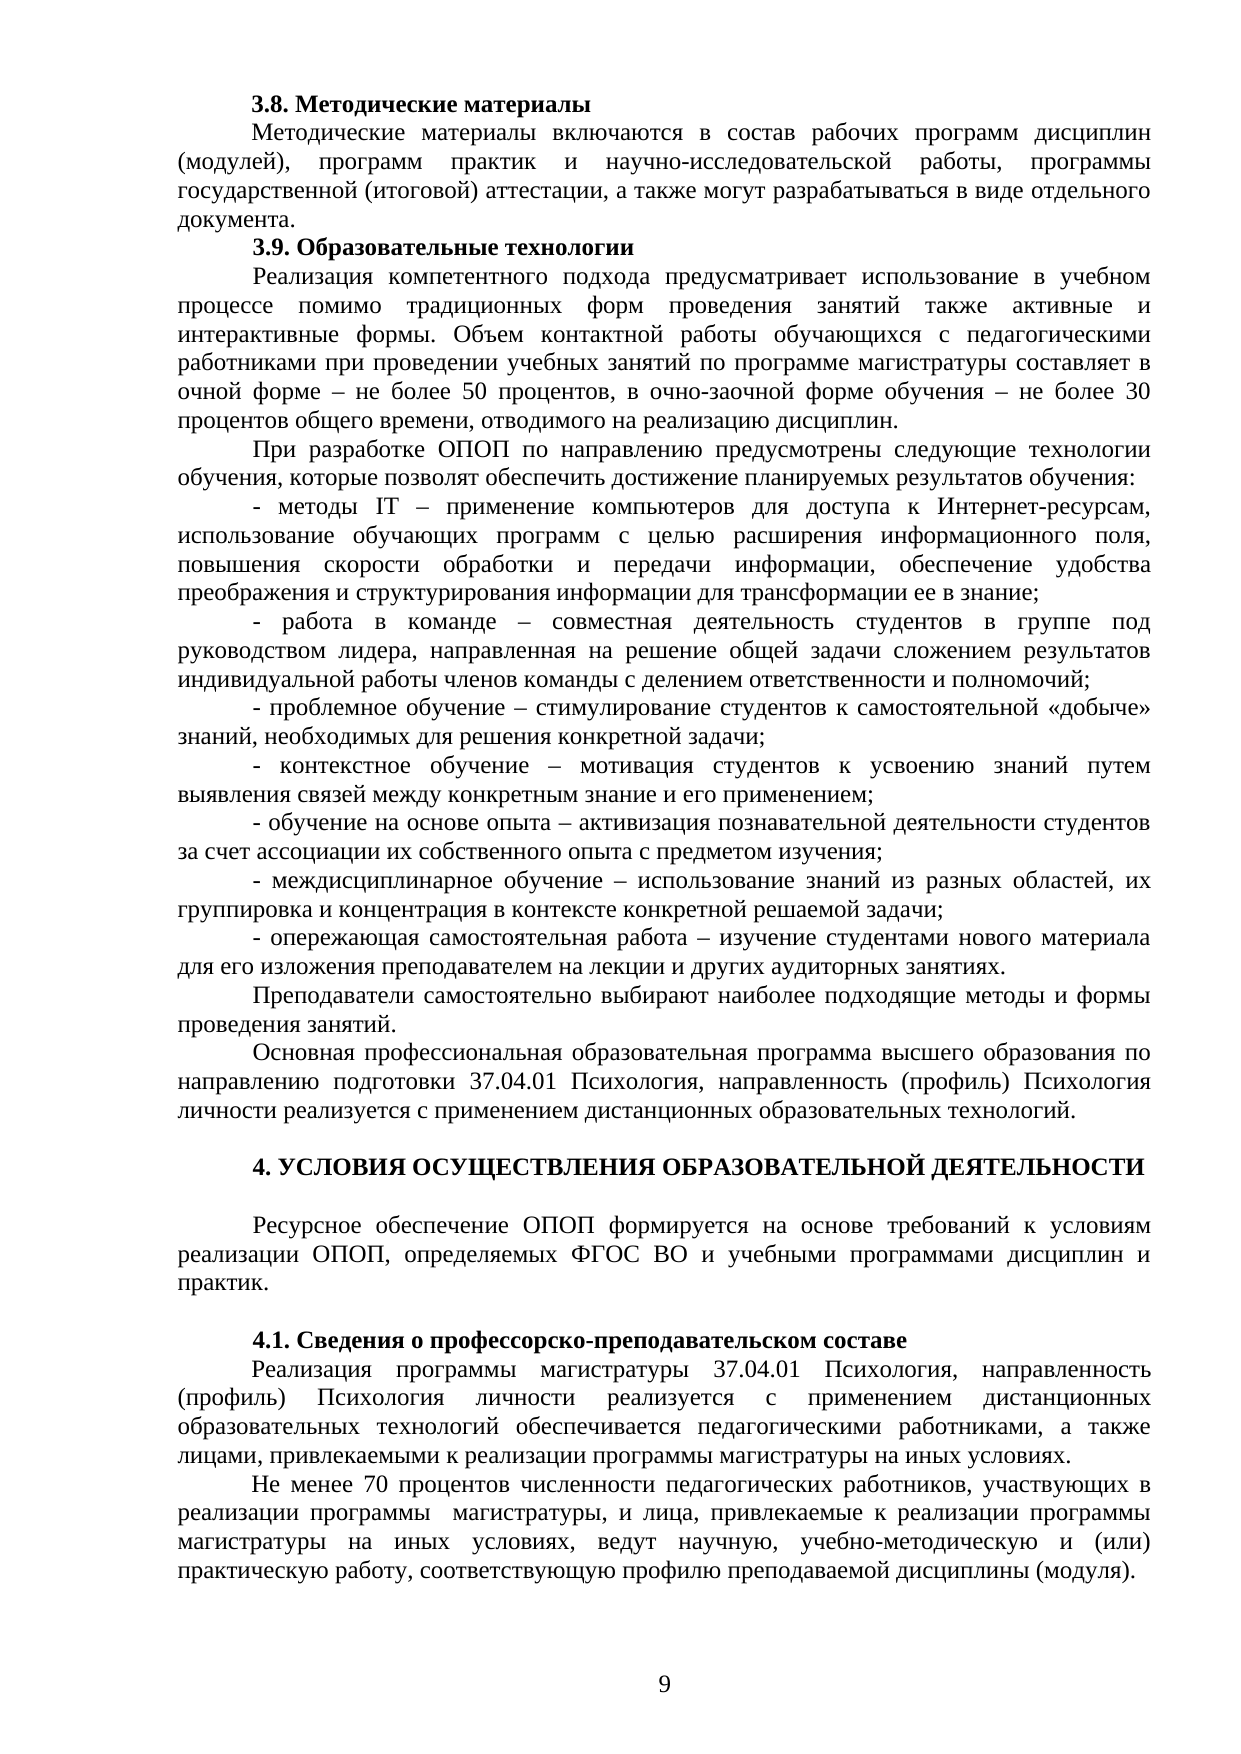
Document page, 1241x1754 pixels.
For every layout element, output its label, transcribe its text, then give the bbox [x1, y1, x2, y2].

text Преподаватели самостоятельно выбирают наиболее подходящие методы и формы проведения занятий. [177, 980, 1152, 1037]
text - междисциплинарное обучение – использование знаний из разных областей, их группировка и концентрация в контексте конкретной решаемой задачи; [177, 865, 1152, 922]
text - проблемное обучение – стимулирование студентов к самостоятельной «добыче» знаний, необходимых для решения конкретной задачи; [177, 692, 1152, 750]
text Ресурсное обеспечение ОПОП формируется на основе требований к условиям реализации ОПОП, определяемых ФГОС ВО и учебными программами дисциплин и практик. [177, 1210, 1152, 1296]
text При разработке ОПОП по направлению предусмотрены следующие технологии обучения, которые позволят обеспечить достижение планируемых результатов обучения: [177, 434, 1152, 491]
text Реализация программы магистратуры 37.04.01 Психология, направленность (профиль) Психология личности реализуется с применением дистанционных образовательных технологий обеспечивается педагогическими работниками, а также лицами, привлекаемыми к реализации программы магистратуры на иных условиях. [177, 1354, 1152, 1469]
text - методы IT – применение компьютеров для доступа к Интернет-ресурсам, использование обучающих программ с целью расширения информационного поля, повышения скорости обработки и передачи информации, обеспечение удобства преображения и структурирования информации для трансформации ее в знание; [177, 491, 1152, 606]
text Методические материалы включаются в состав рабочих программ дисциплин (модулей), программ практик и научно-исследовательской работы, программы государственной (итоговой) аттестации, а также могут разрабатываться в виде отдельного документа. [177, 117, 1152, 232]
text - работа в команде – совместная деятельность студентов в группе под руководством лидера, направленная на решение общей задачи сложением результатов индивидуальной работы членов команды с делением ответственности и полномочий; [177, 606, 1152, 692]
text Основная профессиональная образовательная программа высшего образования по направлению подготовки 37.04.01 Психология, направленность (профиль) Психология личности реализуется с применением дистанционных образовательных технологий. [177, 1037, 1152, 1124]
text - опережающая самостоятельная работа – изучение студентами нового материала для его изложения преподавателем на лекции и других аудиторных занятиях. [177, 922, 1152, 980]
text - контекстное обучение – мотивация студентов к усвоению знаний путем выявления связей между конкретным знание и его применением; [177, 750, 1152, 807]
text Реализация компетентного подхода предусматривает использование в учебном процессе помимо традиционных форм проведения занятий также активные и интерактивные формы. Объем контактной работы обучающихся с педагогическими работниками при проведении учебных занятий по программе магистратуры составляет в очной форме – не более 50 процентов, в очно-заочной форме обучения – не более 30 процентов общего времени, отводимого на реализацию дисциплин. [177, 261, 1152, 434]
text 3.8. Методические материалы [177, 89, 1152, 117]
text 4. Условия осуществления образовательной деятельности [177, 1152, 1152, 1181]
text 4.1. Сведения о профессорско-преподавательском составе [177, 1325, 1152, 1354]
text Не менее 70 процентов численности педагогических работников, участвующих в реализации программы магистратуры, и лица, привлекаемые к реализации программы магистратуры на иных условиях, ведут научную, учебно-методическую и (или) практическую работу, соответствующую профилю преподаваемой дисциплины (модуля). [177, 1469, 1152, 1584]
text 3.9. Образовательные технологии [177, 232, 1152, 261]
text - обучение на основе опыта – активизация познавательной деятельности студентов за счет ассоциации их собственного опыта с предметом изучения; [177, 807, 1152, 865]
